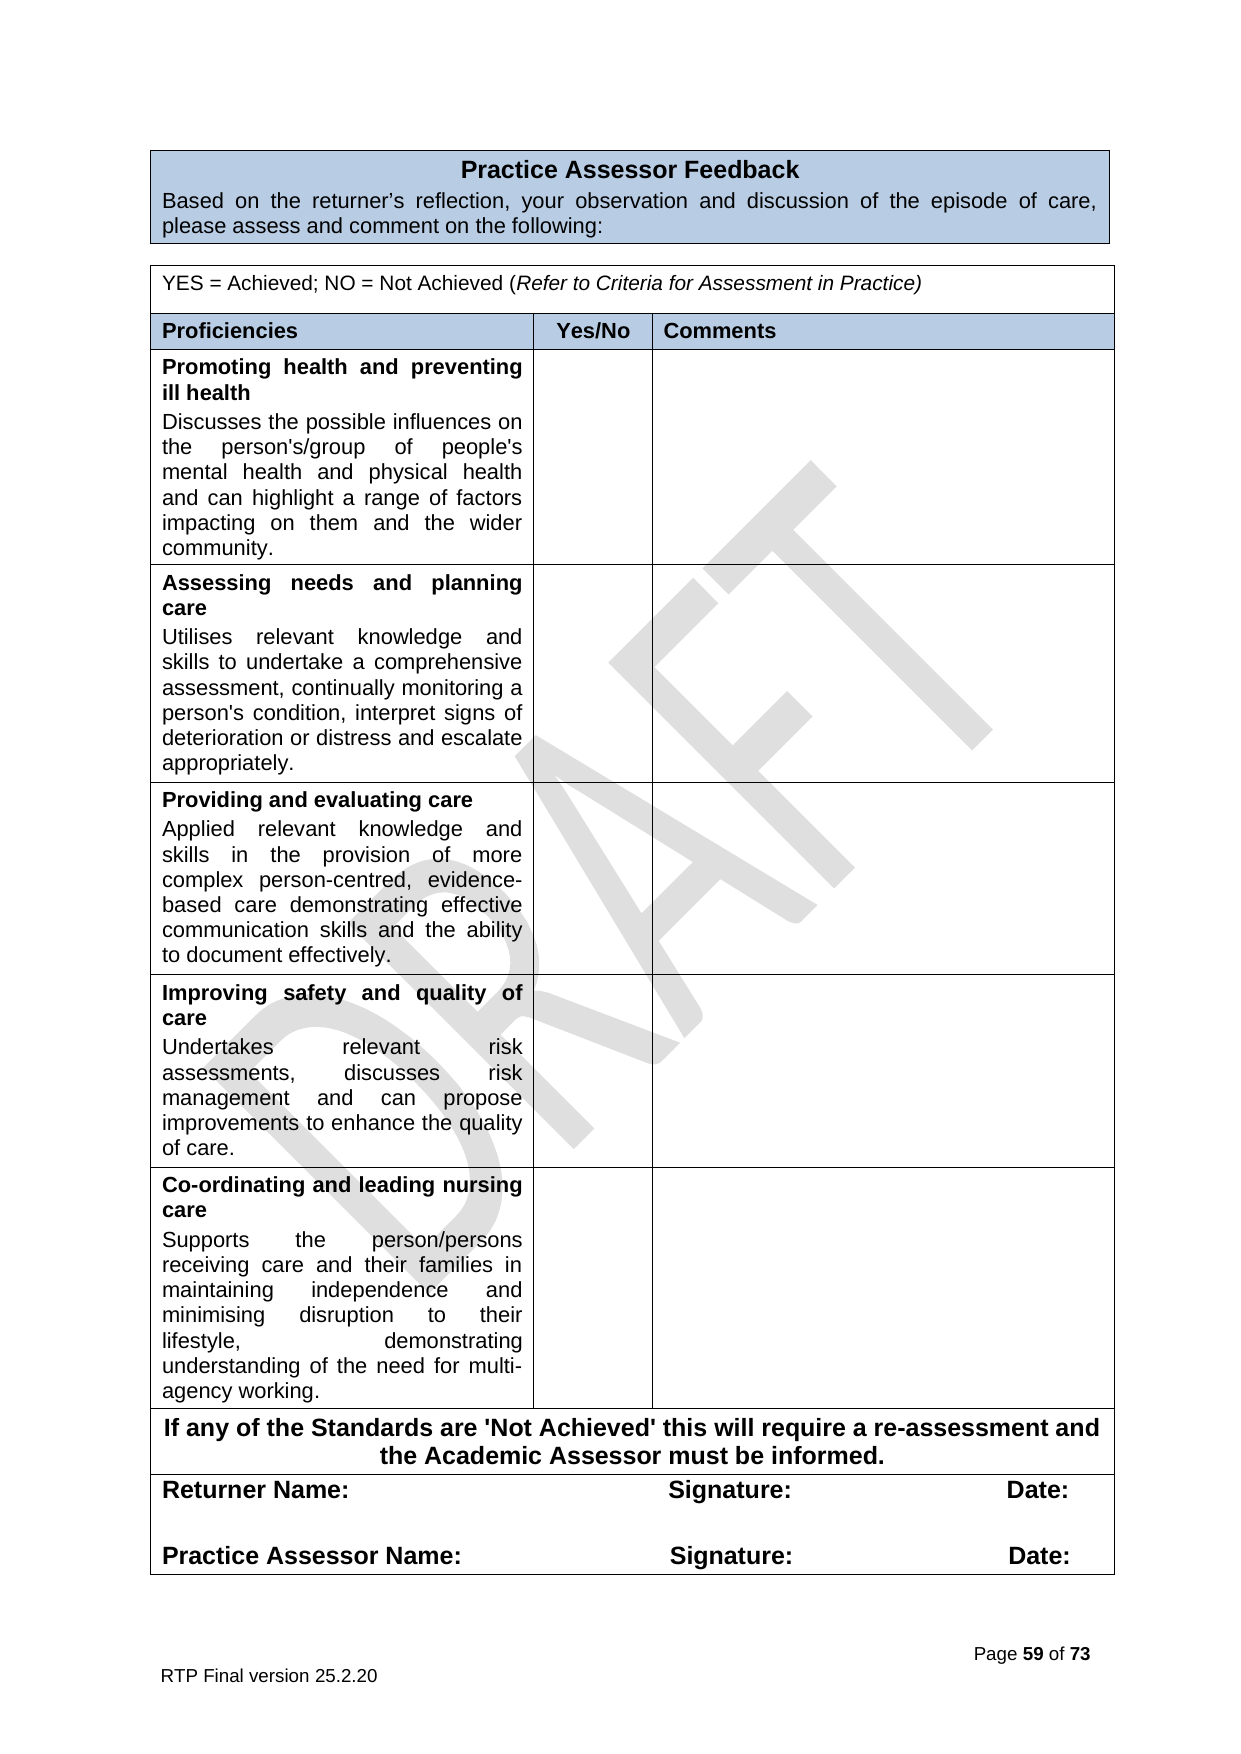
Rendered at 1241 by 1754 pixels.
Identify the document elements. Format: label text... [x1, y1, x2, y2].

table_cell [653, 350, 1114, 564]
table_cell Assessing needs and planning care Utilises relevant knowledge and skills to undertake a comprehensive assessment, continually monitoring a person's condition, interpret signs of deterioration or distress and escalate appropriately. [151, 565, 533, 782]
table_cell [534, 350, 652, 564]
table_cell [534, 565, 652, 782]
table_cell [653, 565, 1114, 782]
table_cell Providing and evaluating care Applied relevant knowledge and skills in the provision of more complex person-centred, evidence-based care demonstrating effective communication skills and the ability to document effectively. [151, 783, 533, 974]
table_cell Proficiencies [151, 314, 533, 349]
table_cell If any of the Standards are 'Not Achieved' this will require a re-assessment and the Academic Assessor must be informed. [151, 1409, 1114, 1474]
table_cell Promoting health and preventing ill health Discusses the possible influences on the person's/group of people's mental health and physical health and can highlight a range of factors impacting on them and the wider community. [151, 350, 533, 564]
table_cell Improving safety and quality of care Undertakes relevant risk assessments, discusses risk management and can propose improvements to enhance the quality of care. [151, 975, 533, 1167]
table_cell Returner Name: Signature: Date: Practice Assessor Name: Signature: Date: [151, 1475, 1114, 1574]
table_cell [534, 975, 652, 1167]
table_header Practice Assessor Feedback Based on the returner’s reflection, your observation and discussion of the episode of care, please assess and comment on the following: [151, 151, 1109, 243]
table_cell [534, 1168, 652, 1407]
table_cell [653, 783, 1114, 974]
table_cell [653, 1168, 1114, 1407]
table_cell Co-ordinating and leading nursing care Supports the person/persons receiving care and their families in maintaining independence and minimising disruption to their lifestyle, demonstrating understanding of the need for multi-agency working. [151, 1168, 533, 1407]
table_header YES = Achieved; NO = Not Achieved (Refer to Criteria for Assessment in Practice) [151, 266, 1114, 313]
table_cell Yes/No [534, 314, 652, 349]
table_cell [534, 783, 652, 974]
table_cell Comments [653, 314, 1114, 349]
table_cell [653, 975, 1114, 1167]
